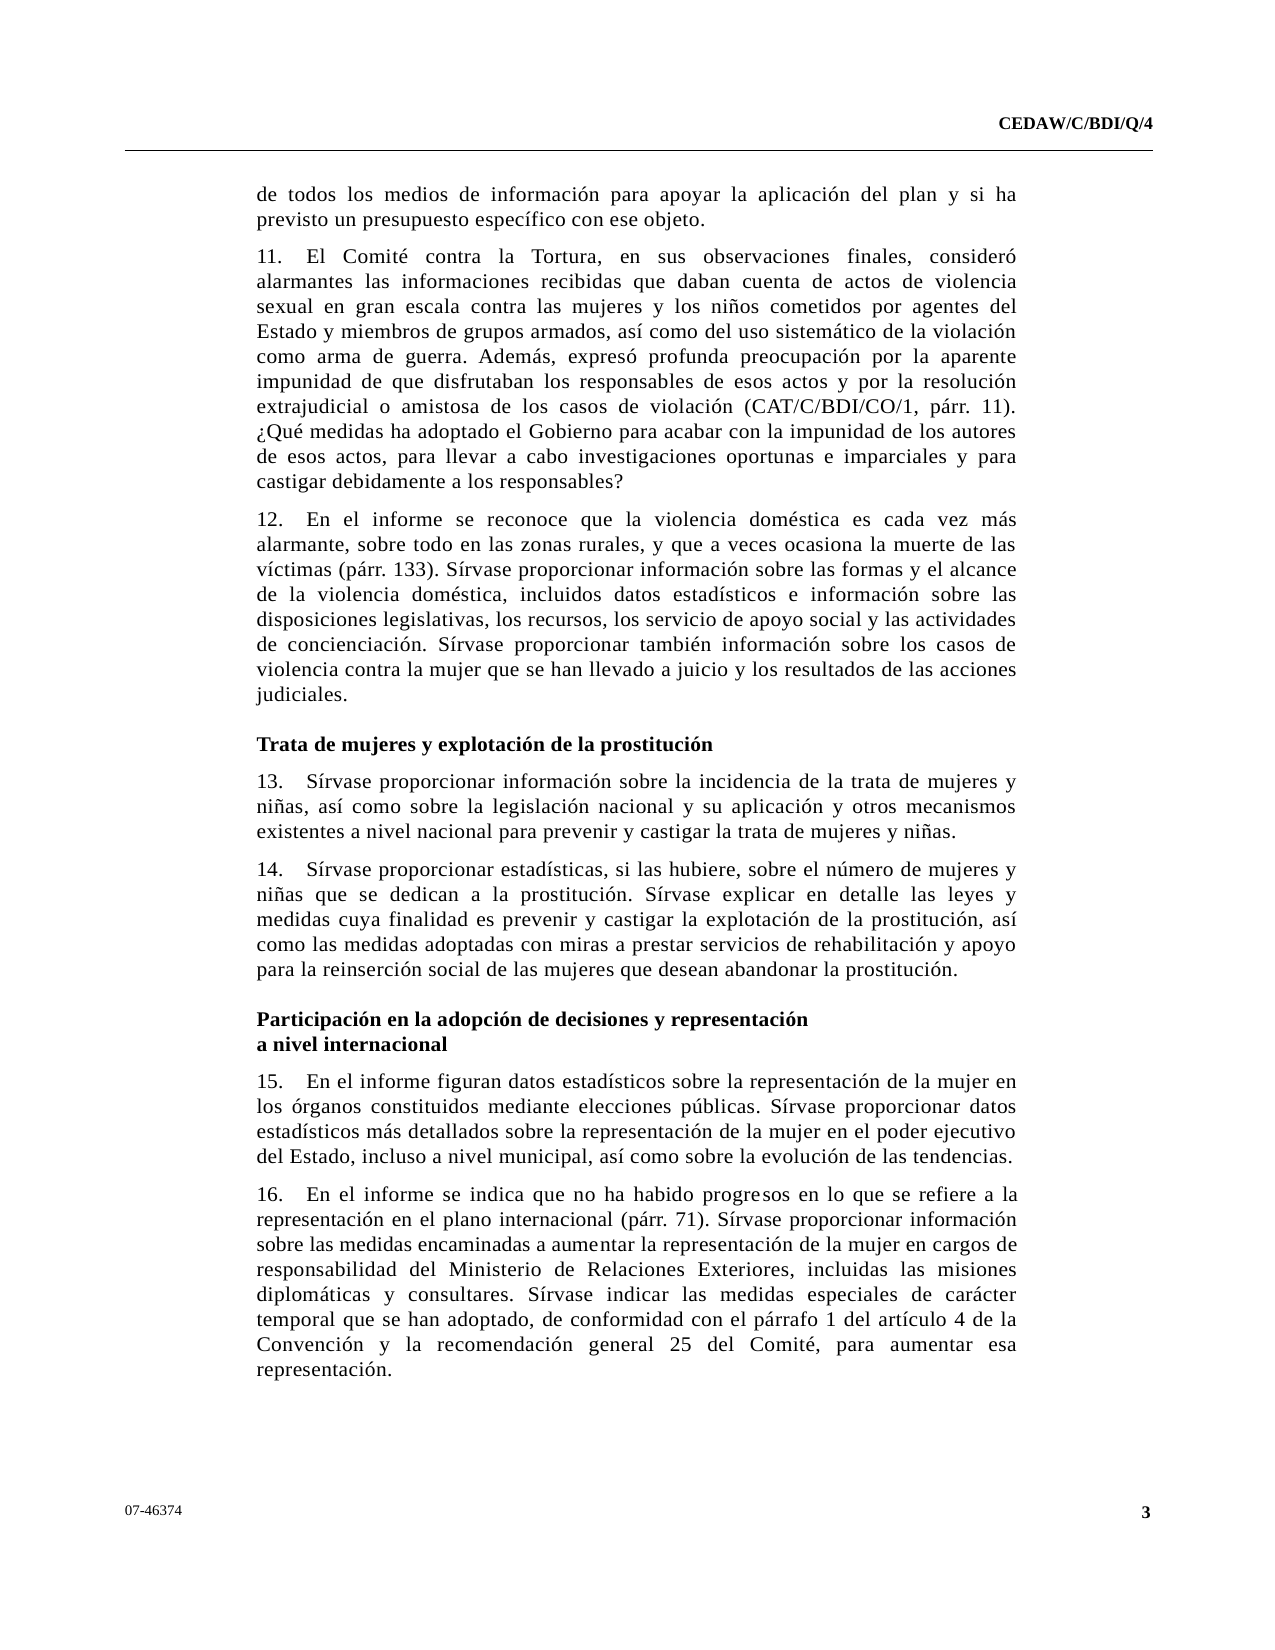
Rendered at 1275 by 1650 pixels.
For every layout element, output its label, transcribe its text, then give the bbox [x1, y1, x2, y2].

list En el informe figuran datos estadísticos sobre la representación de la mujer en los órganos constituidos mediante elecciones públicas. Sírvase proporcionar datos estadísticos más detallados sobre la representación de la mujer en el poder ejecutivo del Estado, incluso a nivel municipal, así como sobre la evolución de las tendencias. [256, 1069, 1018, 1169]
list En el informe se reconoce que la violencia doméstica es cada vez más alarmante, sobre todo en las zonas rurales, y que a veces ocasiona la muerte de las víctimas (párr. 133). Sírvase proporcionar información sobre las formas y el alcance de la violencia doméstica, incluidos datos estadísticos e información sobre las disposiciones legislativas, los recursos, los servicio de apoyo social y las actividades de concienciación. Sírvase proporcionar también información sobre los casos de violencia contra la mujer que se han llevado a juicio y los resultados de las acciones judiciales. [256, 506, 1018, 706]
text Participación en la adopción de decisiones y representación a nivel internacional [124, 1006, 1019, 1056]
list Sírvase proporcionar información sobre la incidencia de la trata de mujeres y niñas, así como sobre la legislación nacional y su aplicación y otros mecanismos existentes a nivel nacional para prevenir y castigar la trata de mujeres y niñas. [256, 769, 1018, 844]
list El Comité contra la Tortura, en sus observaciones finales, consideró alarmantes las informaciones recibidas que daban cuenta de actos de violencia sexual en gran escala contra las mujeres y los niños cometidos por agentes del Estado y miembros de grupos armados, así como del uso sistemático de la violación como arma de guerra. Además, expresó profunda preocupación por la aparente impunidad de que disfrutaban los responsables de esos actos y por la resolución extrajudicial o amistosa de los casos de violación (CAT/C/BDI/CO/1, párr. 11). ¿Qué medidas ha adoptado el Gobierno para acabar con la impunidad de los autores de esos actos, para llevar a cabo investigaciones oportunas e imparciales y para castigar debidamente a los responsables? [256, 244, 1018, 494]
list Sírvase proporcionar estadísticas, si las hubiere, sobre el número de mujeres y niñas que se dedican a la prostitución. Sírvase explicar en detalle las leyes y medidas cuya finalidad es prevenir y castigar la explotación de la prostitución, así como las medidas adoptadas con miras a prestar servicios de rehabilitación y apoyo para la reinserción social de las mujeres que desean abandonar la prostitución. [256, 856, 1018, 981]
text Trata de mujeres y explotación de la prostitución [124, 731, 1019, 756]
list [256, 181, 1018, 231]
list En el informe se indica que no ha habido progresos en lo que se refiere a la representación en el plano internacional (párr. 71). Sírvase proporcionar información sobre las medidas encaminadas a aumentar la representación de la mujer en cargos de responsabilidad del Ministerio de Relaciones Exteriores, incluidas las misiones diplomáticas y consultares. Sírvase indicar las medidas especiales de carácter temporal que se han adoptado, de conformidad con el párrafo 1 del artículo 4 de la Convención y la recomendación general 25 del Comité, para aumentar esa representación. [256, 1181, 1018, 1381]
